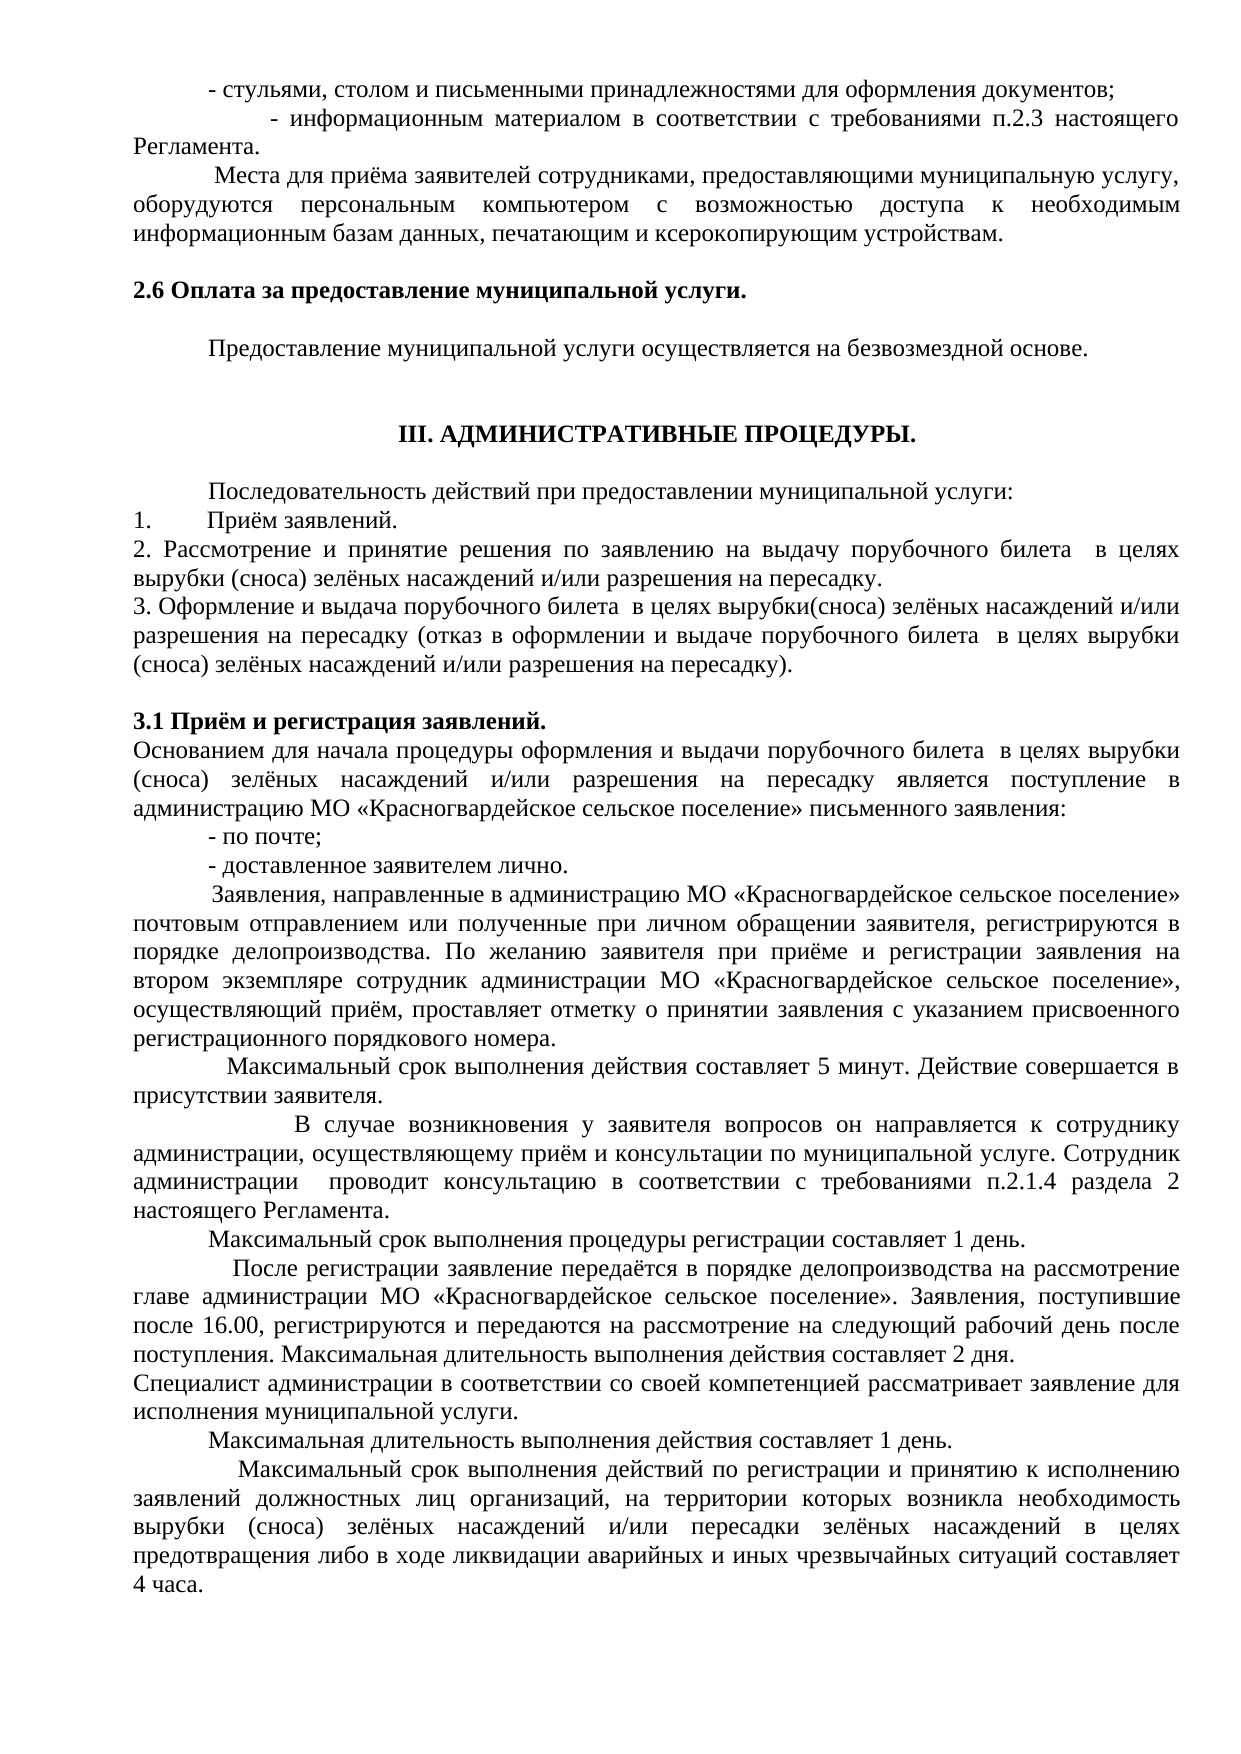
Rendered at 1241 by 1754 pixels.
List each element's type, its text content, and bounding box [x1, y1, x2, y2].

text Максимальный срок выполнения процедуры регистрации составляет 1 день. [133, 1224, 1181, 1253]
text 3. Оформление и выдача порубочного билета в целях вырубки(сноса) зелёных насаждений и/или разрешения на пересадку (отказ в оформлении и выдаче порубочного билета в целях вырубки (сноса) зелёных насаждений и/или разрешения на пересадку). [133, 591, 1181, 678]
text - доставленное заявителем лично. [133, 850, 1181, 879]
text 3.1 Приём и регистрация заявлений. [133, 706, 1181, 735]
text Заявления, направленные в администрацию МО «Красногвардейское сельское поселение» почтовым отправлением или полученные при личном обращении заявителя, регистрируются в порядке делопроизводства. По желанию заявителя при приёме и регистрации заявления на втором экземпляре сотрудник администрации МО «Красногвардейское сельское поселение», осуществляющий приём, проставляет отметку о принятии заявления с указанием присвоенного регистрационного порядкового номера. [133, 879, 1181, 1051]
text Места для приёма заявителей сотрудниками, предоставляющими муниципальную услугу, оборудуются персональным компьютером с возможностью доступа к необходимым информационным базам данных, печатающим и ксерокопирующим устройствам. [133, 160, 1181, 246]
list Приём заявлений. [133, 505, 1181, 534]
text Максимальный срок выполнения действия составляет 5 минут. Действие совершается в присутствии заявителя. [133, 1051, 1181, 1109]
text Максимальный срок выполнения действий по регистрации и принятию к исполнению заявлений должностных лиц организаций, на территории которых возникла необходимость вырубки (сноса) зелёных насаждений и/или пересадки зелёных насаждений в целях предотвращения либо в ходе ликвидации аварийных и иных чрезвычайных ситуаций составляет 4 часа. [133, 1454, 1181, 1598]
text После регистрации заявление передаётся в порядке делопроизводства на рассмотрение главе администрации МО «Красногвардейское сельское поселение». Заявления, поступившие после 16.00, регистрируются и передаются на рассмотрение на следующий рабочий день после поступления. Максимальная длительность выполнения действия составляет 2 дня. [133, 1253, 1181, 1368]
text - информационным материалом в соответствии с требованиями п.2.3 настоящего Регламента. [133, 103, 1181, 160]
text Основанием для начала процедуры оформления и выдачи порубочного билета в целях вырубки (сноса) зелёных насаждений и/или разрешения на пересадку является поступление в администрацию МО «Красногвардейское сельское поселение» письменного заявления: [133, 735, 1181, 821]
text 2.6 Оплата за предоставление муниципальной услуги. [133, 275, 1181, 304]
text Предоставление муниципальной услуги осуществляется на безвозмездной основе. [133, 333, 1181, 361]
text Специалист администрации в соответствии со своей компетенцией рассматривает заявление для исполнения муниципальной услуги. [133, 1368, 1181, 1425]
text - по почте; [133, 821, 1181, 850]
text III. АДМИНИСТРАТИВНЫЕ ПРОЦЕДУРЫ. [133, 419, 1181, 448]
text Последовательность действий при предоставлении муниципальной услуги: [133, 476, 1181, 505]
text - стульями, столом и письменными принадлежностями для оформления документов; [133, 74, 1181, 103]
text В случае возникновения у заявителя вопросов он направляется к сотруднику администрации, осуществляющему приём и консультации по муниципальной услуге. Сотрудник администрации проводит консультацию в соответствии с требованиями п.2.1.4 раздела 2 настоящего Регламента. [133, 1109, 1181, 1224]
text Максимальная длительность выполнения действия составляет 1 день. [133, 1425, 1181, 1454]
text 2. Рассмотрение и принятие решения по заявлению на выдачу порубочного билета в целях вырубки (сноса) зелёных насаждений и/или разрешения на пересадку. [133, 534, 1181, 591]
